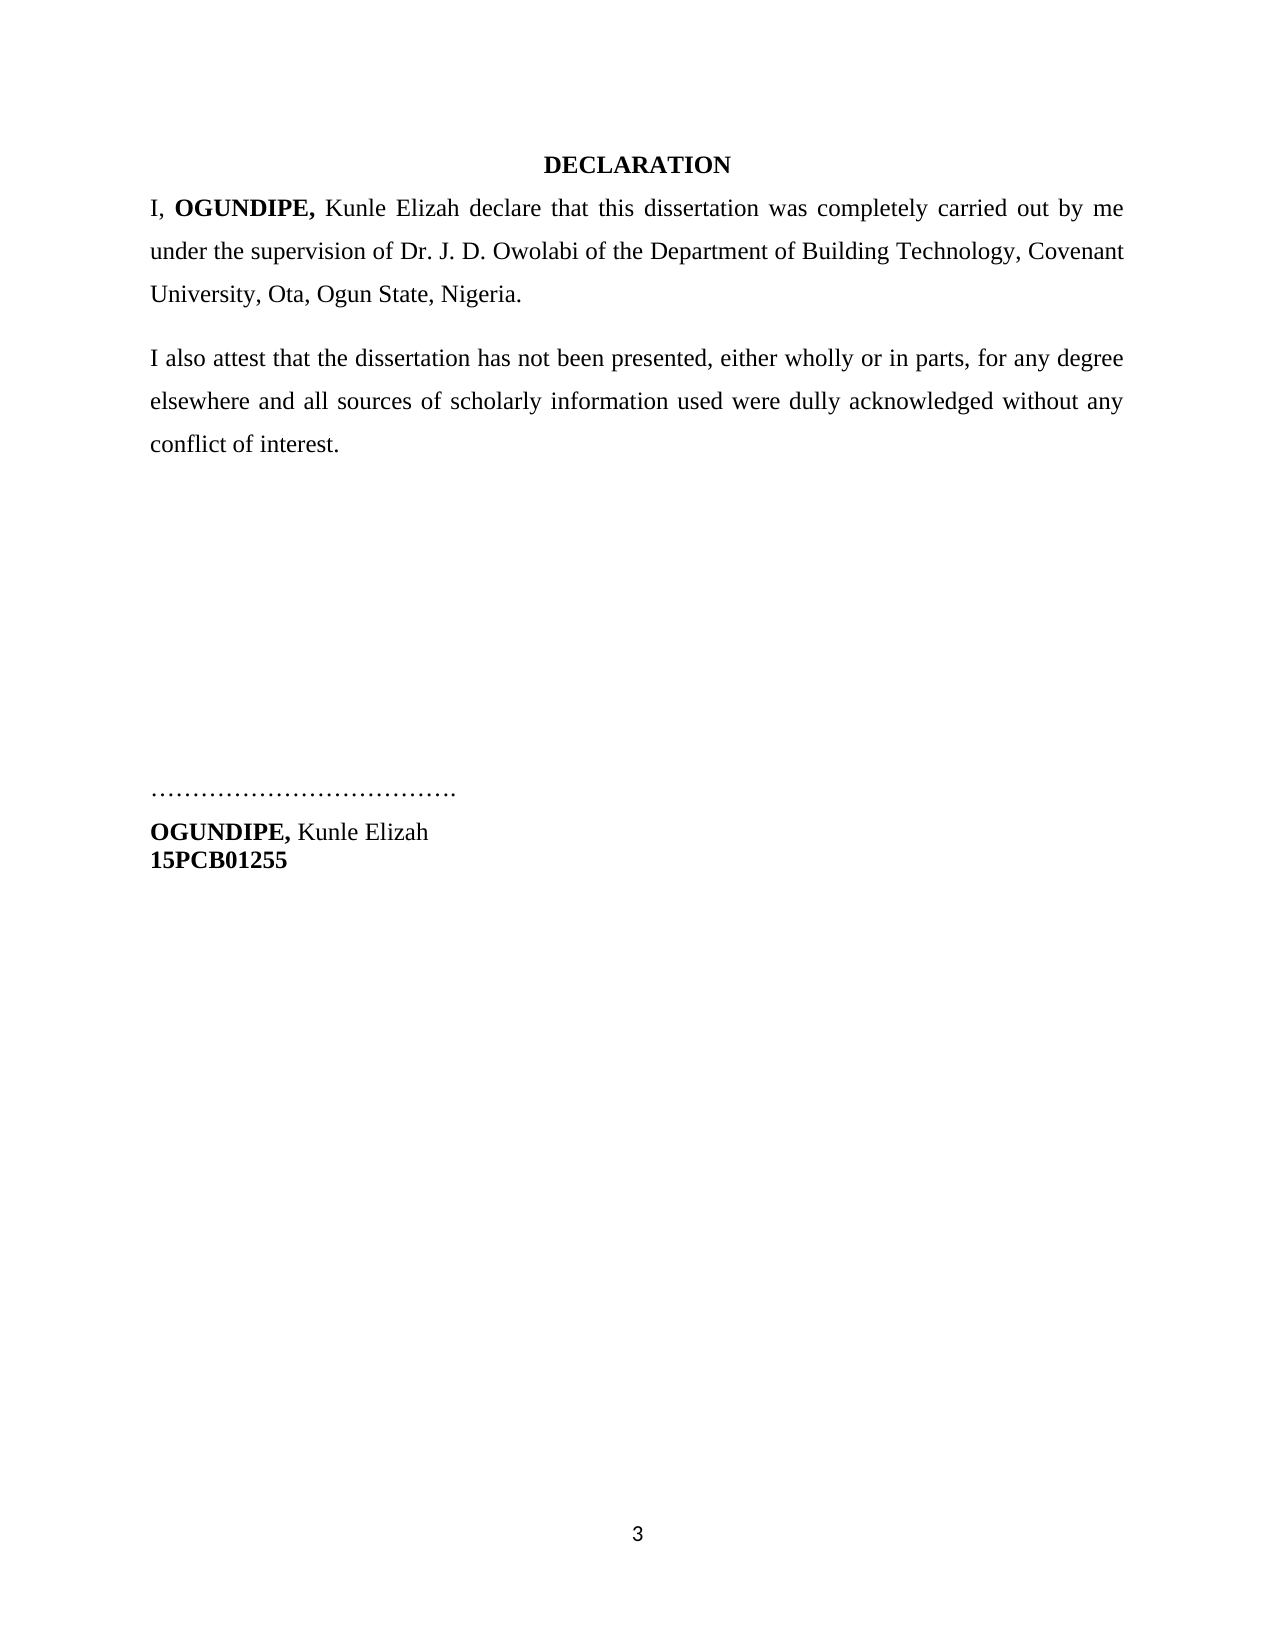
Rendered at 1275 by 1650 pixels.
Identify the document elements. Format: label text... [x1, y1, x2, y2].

text DECLARATION [150, 150, 1125, 179]
text OGUNDIPE, Kunle Elizah [150, 817, 1125, 845]
text 15PCB01255 [150, 845, 1125, 874]
text I also attest that the dissertation has not been presented, either wholly or in parts, for any degree elsewhere and all sources of scholarly information used were dully acknowledged without any conflict of interest. [150, 343, 1125, 458]
text ………………………………. [150, 773, 1125, 802]
text I, OGUNDIPE, Kunle Elizah declare that this dissertation was completely carried out by me under the supervision of Dr. J. D. Owolabi of the Department of Building Technology, Covenant University, Ota, Ogun State, Nigeria. [150, 193, 1125, 308]
